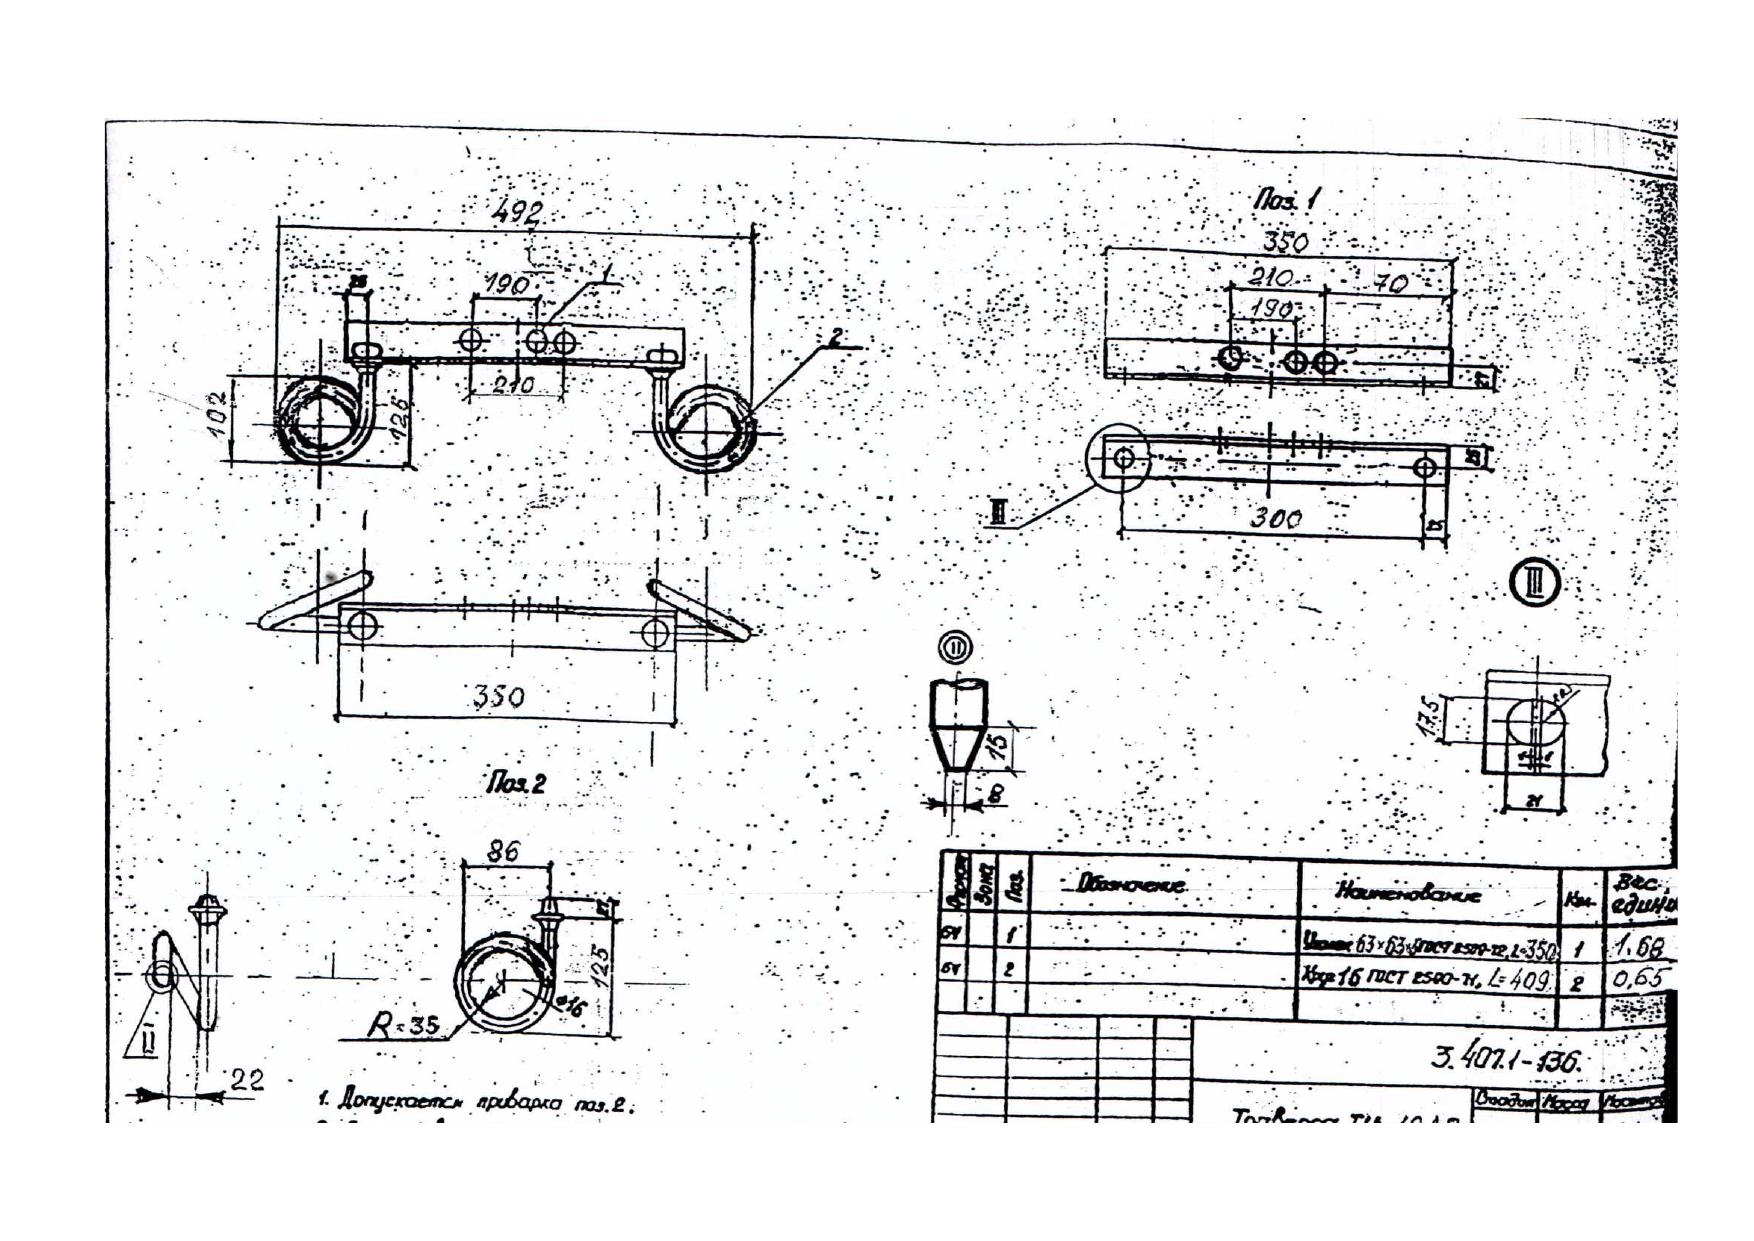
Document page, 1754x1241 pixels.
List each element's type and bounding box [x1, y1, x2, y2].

picture [104, 118, 1678, 1123]
